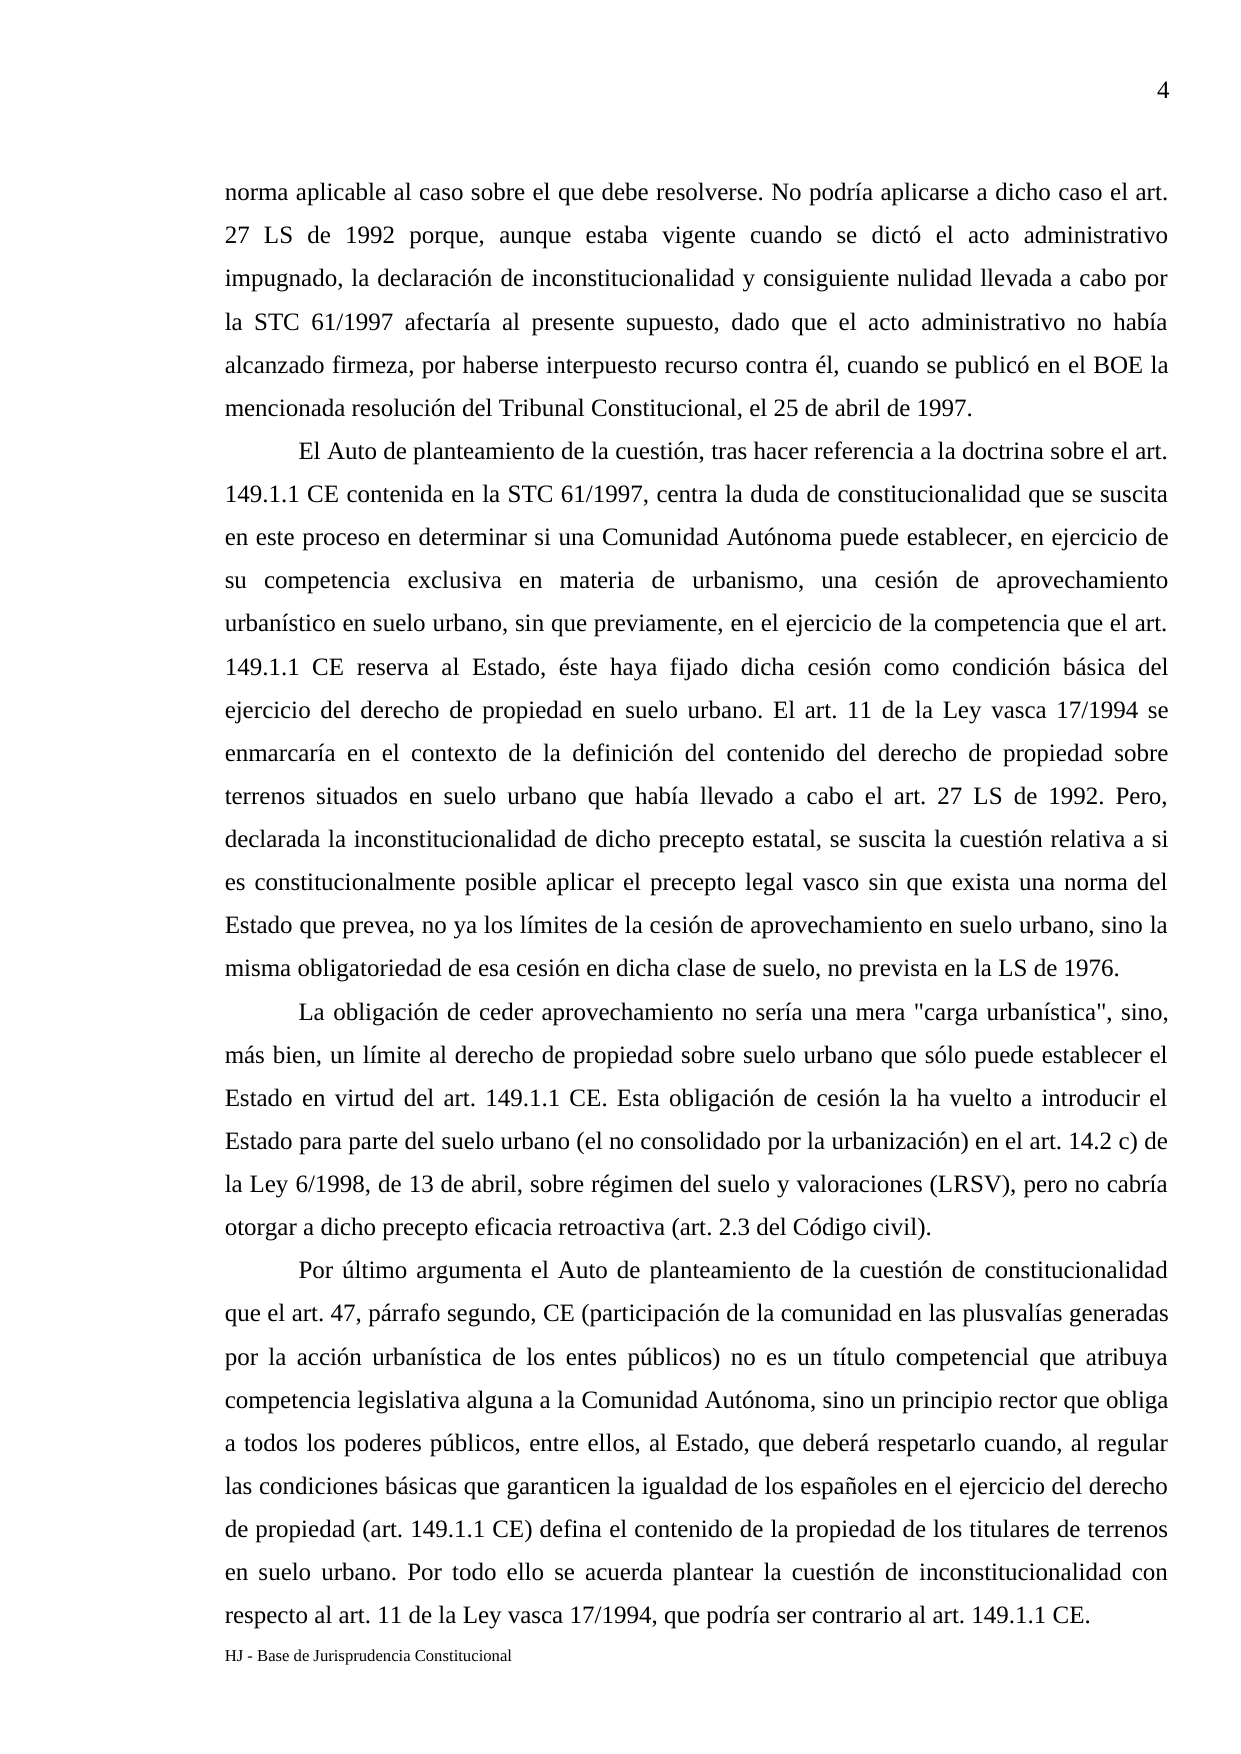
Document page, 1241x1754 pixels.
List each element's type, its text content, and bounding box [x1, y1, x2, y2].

text La obligación de ceder aprovechamiento no sería una mera "carga urbanística", sino, más bien, un límite al derecho de propiedad sobre suelo urbano que sólo puede establecer el Estado en virtud del art. 149.1.1 CE. Esta obligación de cesión la ha vuelto a introducir el Estado para parte del suelo urbano (el no consolidado por la urbanización) en el art. 14.2 c) de la Ley 6/1998, de 13 de abril, sobre régimen del suelo y valoraciones (LRSV), pero no cabría otorgar a dicho precepto eficacia retroactiva (art. 2.3 del Código civil). [224, 997, 1169, 1241]
text Por último argumenta el Auto de planteamiento de la cuestión de constitucionalidad que el art. 47, párrafo segundo, CE (participación de la comunidad en las plusvalías generadas por la acción urbanística de los entes públicos) no es un título competencial que atribuya competencia legislativa alguna a la Comunidad Autónoma, sino un principio rector que obliga a todos los poderes públicos, entre ellos, al Estado, que deberá respetarlo cuando, al regular las condiciones básicas que garanticen la igualdad de los españoles en el ejercicio del derecho de propiedad (art. 149.1.1 CE) defina el contenido de la propiedad de los titulares de terrenos en suelo urbano. Por todo ello se acuerda plantear la cuestión de inconstitucionalidad con respecto al art. 11 de la Ley vasca 17/1994, que podría ser contrario al art. 149.1.1 CE. [224, 1255, 1169, 1629]
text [224, 177, 1169, 422]
text El Auto de planteamiento de la cuestión, tras hacer referencia a la doctrina sobre el art. 149.1.1 CE contenida en la STC 61/1997, centra la duda de constitucionalidad que se suscita en este proceso en determinar si una Comunidad Autónoma puede establecer, en ejercicio de su competencia exclusiva en materia de urbanismo, una cesión de aprovechamiento urbanístico en suelo urbano, sin que previamente, en el ejercicio de la competencia que el art. 149.1.1 CE reserva al Estado, éste haya fijado dicha cesión como condición básica del ejercicio del derecho de propiedad en suelo urbano. El art. 11 de la Ley vasca 17/1994 se enmarcaría en el contexto de la definición del contenido del derecho de propiedad sobre terrenos situados en suelo urbano que había llevado a cabo el art. 27 LS de 1992. Pero, declarada la inconstitucionalidad de dicho precepto estatal, se suscita la cuestión relativa a si es constitucionalmente posible aplicar el precepto legal vasco sin que exista una norma del Estado que prevea, no ya los límites de la cesión de aprovechamiento en suelo urbano, sino la misma obligatoriedad de esa cesión en dicha clase de suelo, no prevista en la LS de 1976. [224, 436, 1169, 982]
